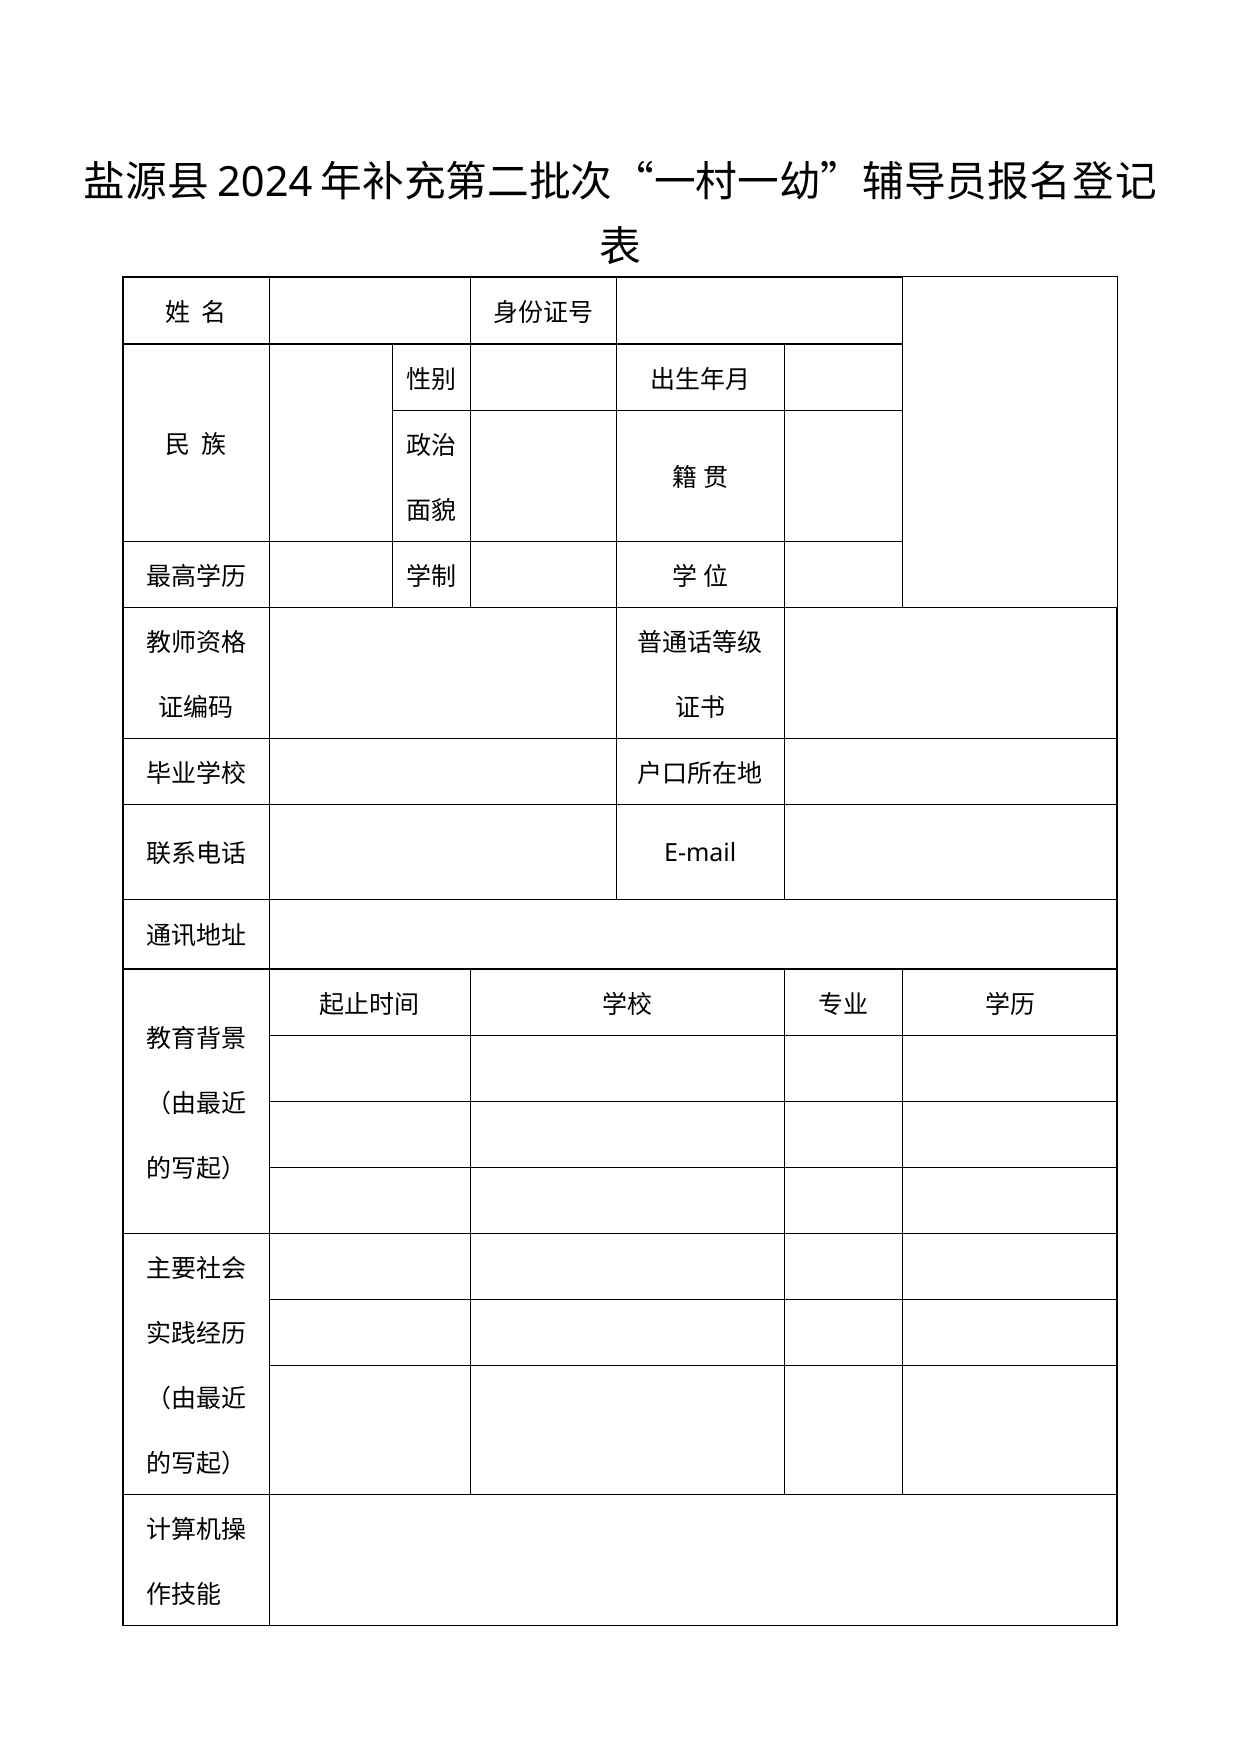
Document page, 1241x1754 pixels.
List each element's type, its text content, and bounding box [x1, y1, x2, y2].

table_cell [785, 345, 902, 410]
table_header [270, 278, 470, 343]
table_cell [270, 608, 616, 738]
table_cell E-mail [617, 805, 784, 899]
table_cell 出生年月 [617, 345, 784, 410]
table_cell 性别 [393, 345, 470, 410]
table_cell 计算机操 作技能 [124, 1495, 269, 1625]
table_cell 籍 贯 [617, 411, 784, 541]
table_cell [471, 1234, 784, 1299]
table_cell 教师资格证编码 [124, 608, 269, 738]
table_cell 学校 [471, 970, 784, 1035]
table_cell [785, 411, 902, 541]
table_cell [270, 1102, 470, 1167]
table_cell 普通话等级证书 [617, 608, 784, 738]
table_cell 民 族 [124, 345, 269, 541]
table_cell [471, 1300, 784, 1365]
table_cell 最高学历 [124, 542, 269, 607]
table_cell [270, 1366, 470, 1494]
table_cell [785, 1168, 902, 1233]
table_cell [785, 1102, 902, 1167]
table_cell 专业 [785, 970, 902, 1035]
table_cell [471, 1366, 784, 1494]
table_cell [903, 1102, 1116, 1167]
table_cell 联系电话 [124, 805, 269, 899]
table_cell [785, 608, 1116, 738]
text 盐源县2024年补充第二批次“一村一幼”辅导员报名登记表 [75, 146, 1165, 276]
table_cell [471, 345, 616, 410]
table_cell [471, 411, 616, 541]
table_cell 学历 [903, 970, 1116, 1035]
table_header 姓 名 [124, 278, 269, 343]
table_cell [785, 1300, 902, 1365]
table_header [617, 278, 902, 343]
table_cell 教育背景 （由最近的写起） [124, 970, 269, 1233]
table_cell [903, 1036, 1116, 1101]
table_cell [270, 1234, 470, 1299]
table_cell [270, 900, 1116, 968]
table_cell [785, 805, 1116, 899]
table_cell [903, 1234, 1116, 1299]
table_cell [785, 1366, 902, 1494]
table_cell 学制 [393, 542, 470, 607]
table_cell [903, 1168, 1116, 1233]
table_cell 毕业学校 [124, 739, 269, 804]
table_cell 政治面貌 [393, 411, 470, 541]
table_cell 主要社会实践经历 （由最近的写起） [124, 1234, 269, 1494]
table_cell [471, 1102, 784, 1167]
table_cell [270, 805, 616, 899]
table_cell [903, 1366, 1116, 1494]
table_header [903, 277, 1117, 607]
table_cell 通讯地址 [124, 900, 269, 968]
table_cell 户口所在地 [617, 739, 784, 804]
table_cell [270, 542, 392, 607]
table_cell [785, 739, 1116, 804]
table_header 身份证号 [471, 278, 616, 343]
table_cell [471, 1168, 784, 1233]
table_cell 学 位 [617, 542, 784, 607]
table_cell [785, 1036, 902, 1101]
table_cell [270, 1300, 470, 1365]
table_cell [270, 1168, 470, 1233]
table_cell [471, 1036, 784, 1101]
table_cell [785, 542, 902, 607]
table_cell [903, 1300, 1116, 1365]
table_cell [270, 345, 392, 541]
table_cell [270, 1036, 470, 1101]
table_cell [270, 739, 616, 804]
table_cell [471, 542, 616, 607]
table_cell [270, 1495, 1116, 1625]
table_cell 起止时间 [270, 970, 470, 1035]
table_cell [785, 1234, 902, 1299]
